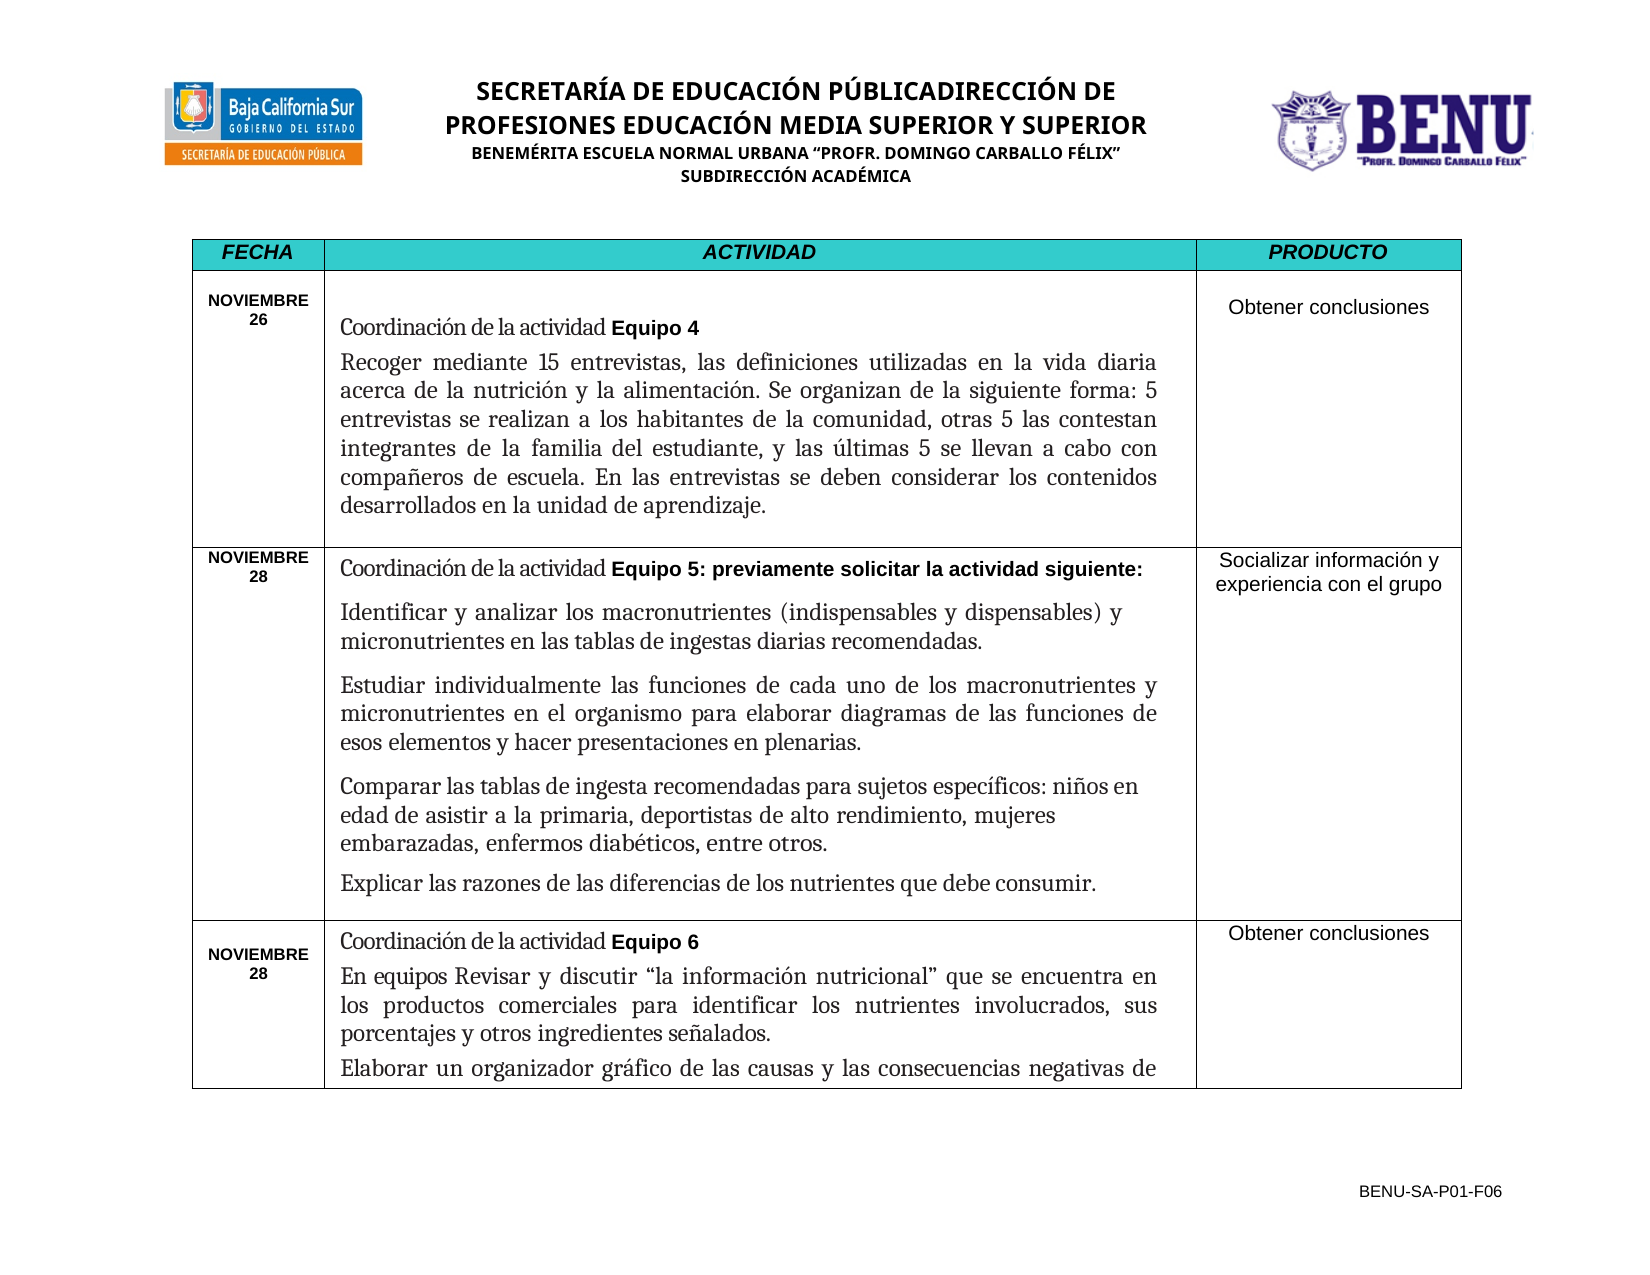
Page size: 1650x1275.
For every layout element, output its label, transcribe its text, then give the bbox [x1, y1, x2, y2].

table_cell NOVIEMBRE 28 [193, 548, 324, 919]
table_cell NOVIEMBRE 28 [193, 921, 324, 1088]
table_header PRODUCTO [1197, 240, 1461, 270]
table_header FECHA [193, 240, 324, 270]
table_cell Coordinación de la actividad Equipo 5: previamente solicitar la actividad siguiente: Identificar y analizar los macronutrientes (indispensables y dispensables) y micronutrientes en las tablas de ingestas diarias recomendadas. Estudiar individualmente las funciones de cada uno de los macronutrientes y micronutrientes en el organismo para elaborar diagramas de las funciones de esos elementos y hacer presentaciones en plenarias. Comparar las tablas de ingesta recomendadas para sujetos específicos: niños en edad de asistir a la primaria, deportistas de alto rendimiento, mujeres embarazadas, enfermos diabéticos, entre otros. Explicar las razones de las diferencias de los nutrientes que debe consumir. [325, 548, 1196, 919]
table_cell Coordinación de la actividad Equipo 4 Recoger mediante 15 entrevistas, las definiciones utilizadas en la vida diaria acerca de la nutrición y la alimentación. Se organizan de la siguiente forma: 5 entrevistas se realizan a los habitantes de la comunidad, otras 5 las contestan integrantes de la familia del estudiante, y las últimas 5 se llevan a cabo con compañeros de escuela. En las entrevistas se deben considerar los contenidos desarrollados en la unidad de aprendizaje. [325, 271, 1196, 547]
table_cell Obtener conclusiones Organizador gráfico. [1197, 921, 1461, 1088]
table_header ACTIVIDAD [325, 240, 1196, 270]
table_cell Obtener conclusiones [1197, 271, 1461, 547]
picture [158, 73, 368, 172]
picture [1265, 83, 1534, 178]
table_cell NOVIEMBRE 26 [193, 271, 324, 547]
table_cell Socializar información y experiencia con el grupo [1197, 548, 1461, 919]
